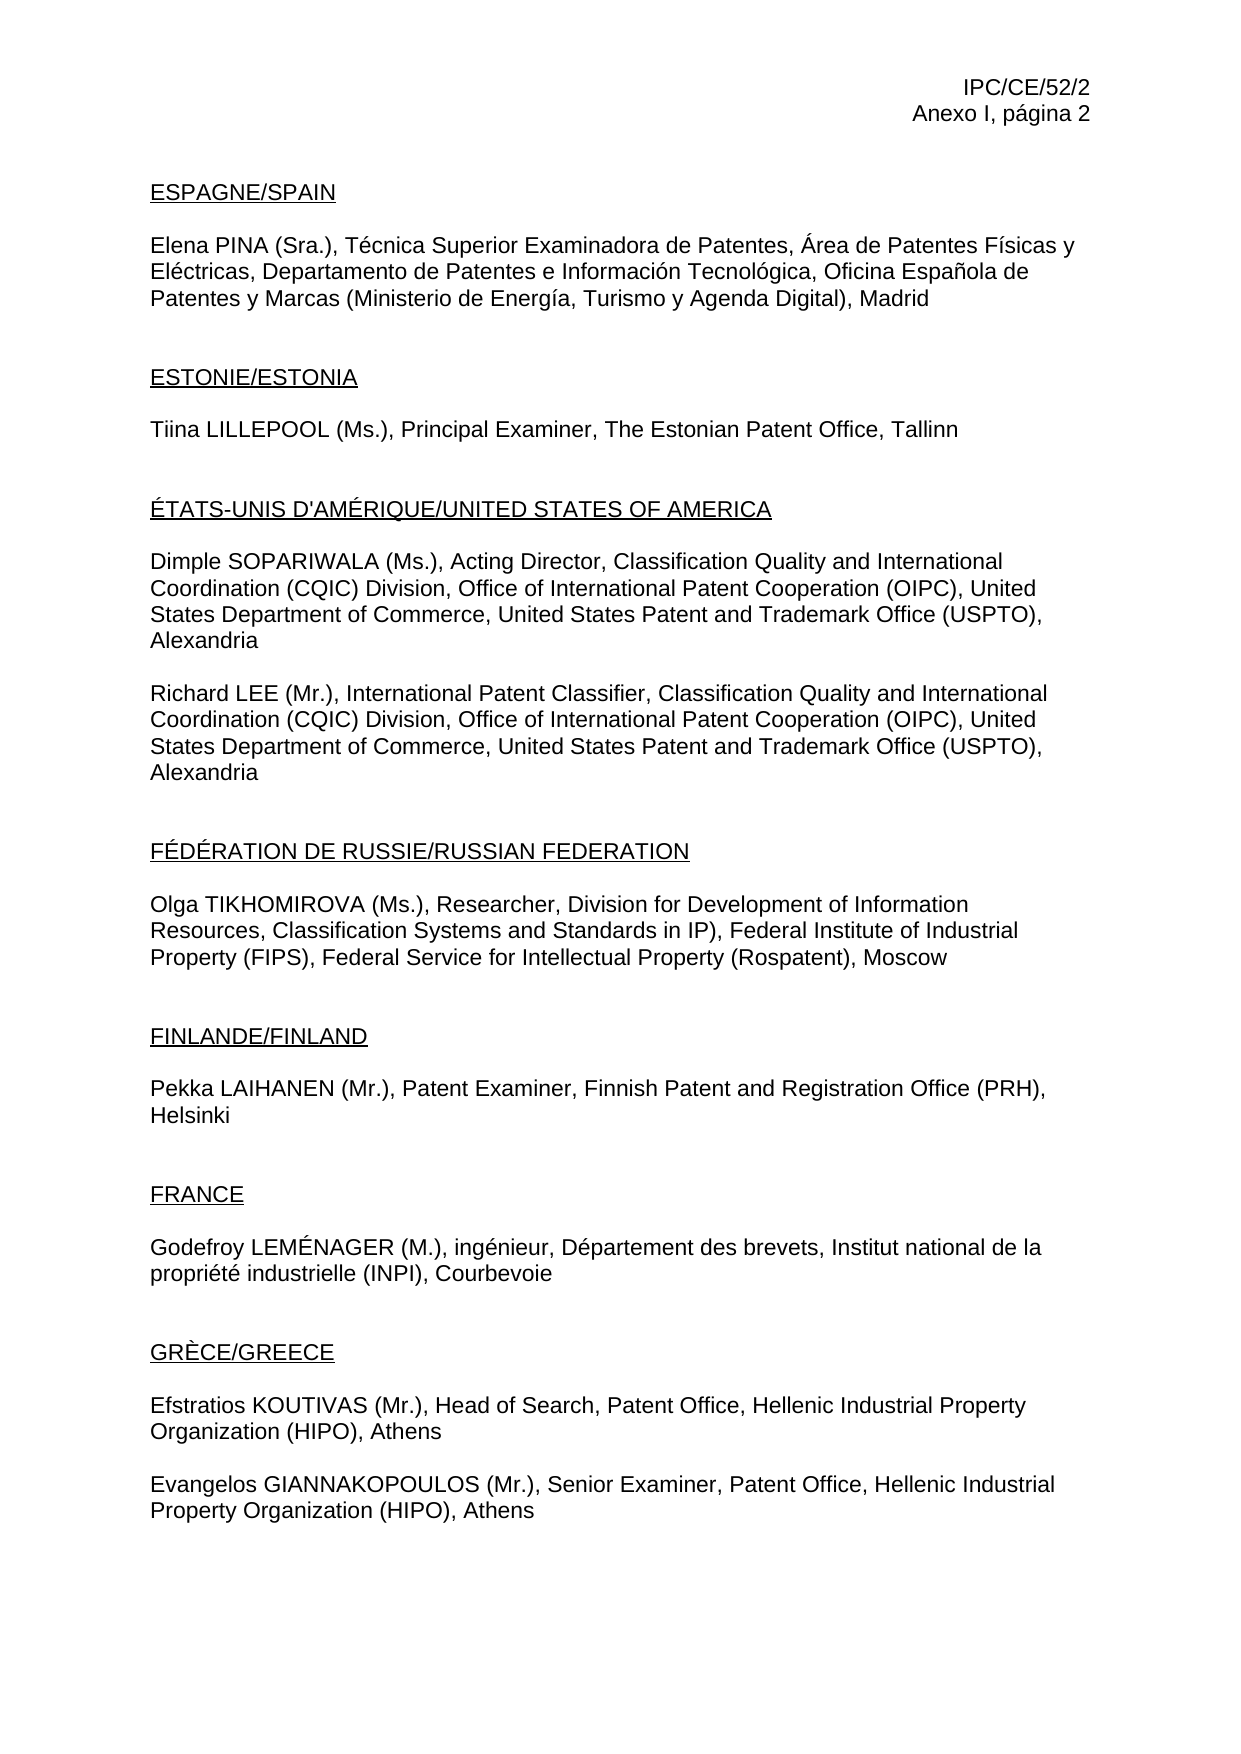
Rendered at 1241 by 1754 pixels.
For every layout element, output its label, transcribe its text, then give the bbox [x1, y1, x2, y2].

text ESTONIE/ESTONIA [150, 364, 1090, 390]
text Godefroy LEMÉNAGER (M.), ingénieur, Département des brevets, Institut national de la propriété industrielle (INPI), Courbevoie [150, 1233, 1090, 1286]
text Tiina LILLEPOOL (Ms.), Principal Examiner, The Estonian Patent Office, Tallinn [150, 416, 1090, 443]
text Elena PINA (Sra.), Técnica Superior Examinadora de Patentes, Área de Patentes Físicas y Eléctricas, Departamento de Patentes e Información Tecnológica, Oficina Española de Patentes y Marcas (Ministerio de Energía, Turismo y Agenda Digital), Madrid [150, 232, 1090, 311]
text FRANCE [150, 1181, 1090, 1207]
text Olga TIKHOMIROVA (Ms.), Researcher, Division for Development of Information Resources, Classification Systems and Standards in IP), Federal Institute of Industrial Property (FIPS), Federal Service for Intellectual Property (Rospatent), Moscow [150, 891, 1090, 970]
text Evangelos GIANNAKOPOULOS (Mr.), Senior Examiner, Patent Office, Hellenic Industrial Property Organization (HIPO), Athens [150, 1471, 1090, 1523]
text Richard LEE (Mr.), International Patent Classifier, Classification Quality and International Coordination (CQIC) Division, Office of International Patent Cooperation (OIPC), United States Department of Commerce, United States Patent and Trademark Office (USPTO), Alexandria [150, 680, 1090, 785]
text GRÈCE/GREECE [150, 1339, 1090, 1365]
text Pekka LAIHANEN (Mr.), Patent Examiner, Finnish Patent and Registration Office (PRH), Helsinki [150, 1075, 1090, 1128]
text ÉTATS-UNIS D'AMÉRIQUE/UNITED STATES OF AMERICA [150, 496, 1090, 522]
text Efstratios KOUTIVAS (Mr.), Head of Search, Patent Office, Hellenic Industrial Property Organization (HIPO), Athens [150, 1392, 1090, 1444]
text Dimple SOPARIWALA (Ms.), Acting Director, Classification Quality and International Coordination (CQIC) Division, Office of International Patent Cooperation (OIPC), United States Department of Commerce, United States Patent and Trademark Office (USPTO), Alexandria [150, 548, 1090, 654]
text FINLANDE/FINLAND [150, 1023, 1090, 1049]
text ESPAGNE/SPAIN [150, 179, 1090, 206]
text FÉDÉRATION DE RUSSIE/RUSSIAN FEDERATION [150, 838, 1090, 864]
